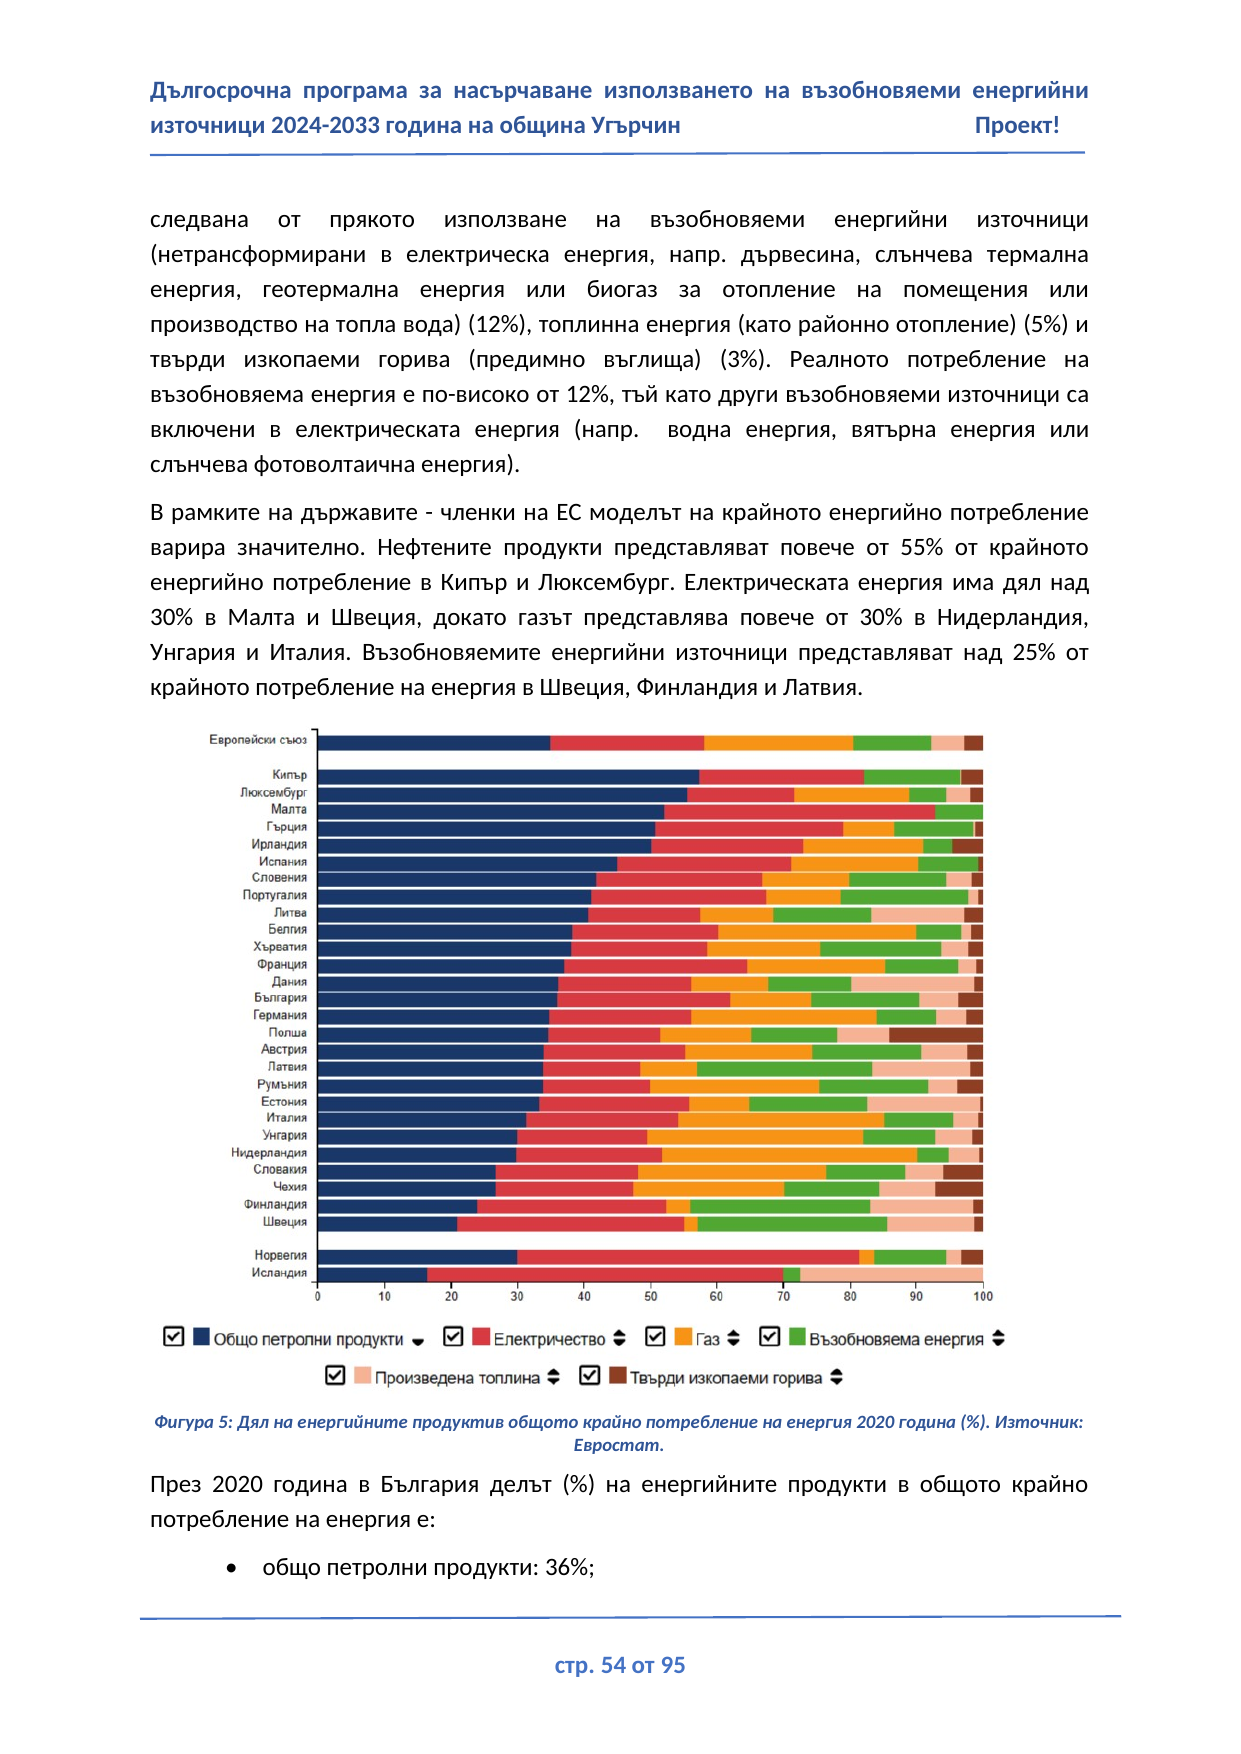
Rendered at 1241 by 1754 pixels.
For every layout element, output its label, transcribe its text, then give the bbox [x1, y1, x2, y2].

text През 2020 година в България делът (%) на енергийните продукти в общото крайно потребление на енергия е: [150, 1468, 1090, 1534]
text В рамките на държавите - членки на ЕС моделът на крайното енергийно потребление варира значително. Нефтените продукти представляват повече от 55% от крайното енергийно потребление в Кипър и Люксембург. Електрическата енергия има дял над 30% в Малта и Швеция, докато газът представлява повече от 30% в Нидерландия, Унгария и Италия. Възобновяемите енергийни източници представляват над 25% от крайното потребление на енергия в Швеция, Финландия и Латвия. [150, 496, 1090, 702]
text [150, 203, 1090, 479]
list общо петролни продукти: 36%; [225, 1551, 1090, 1582]
text Фигура 5: Дял на енергийните продуктив общото крайно потребление на енергия 2020 година (%). Източник: Евростат. [150, 1410, 1090, 1456]
picture [150, 718, 1091, 1394]
